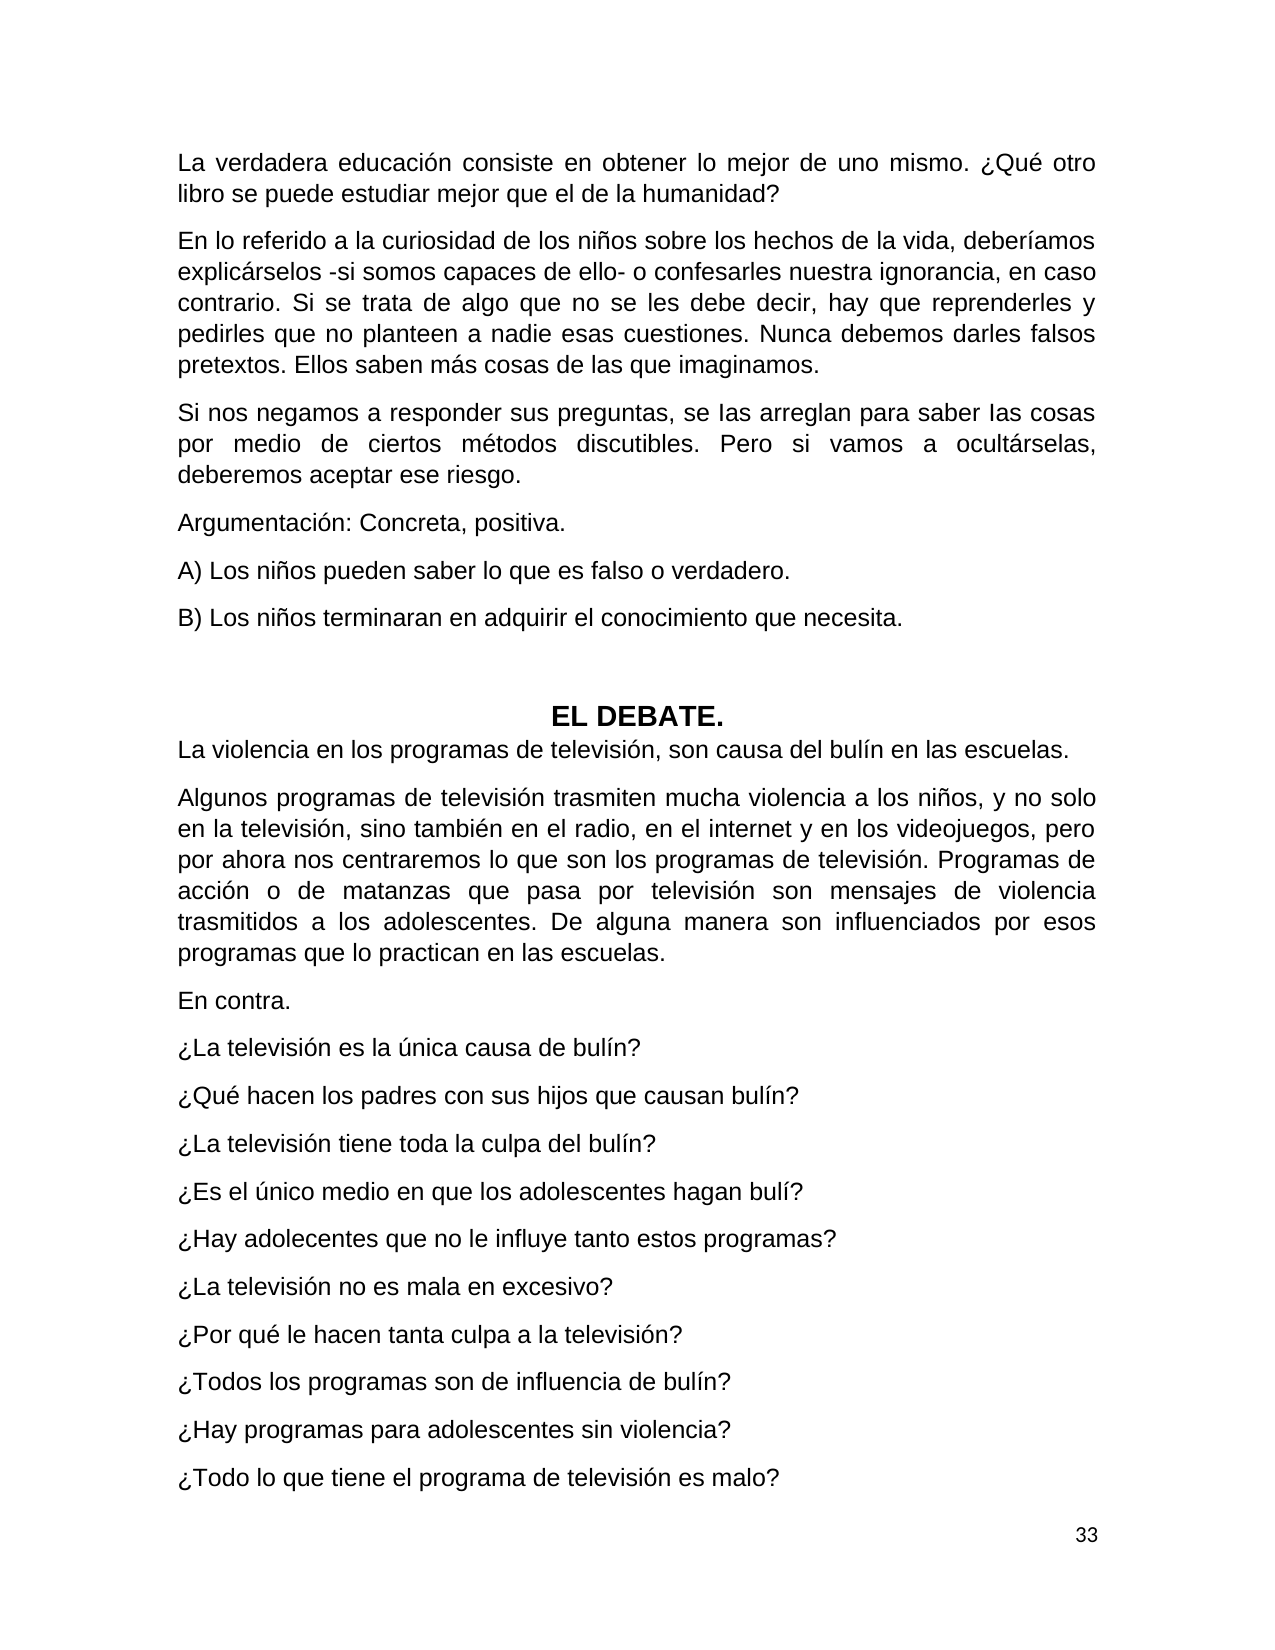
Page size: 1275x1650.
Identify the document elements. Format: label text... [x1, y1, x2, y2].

text ¿Todos los programas son de influencia de bulín? [177, 1367, 1098, 1396]
text Argumentación: Concreta, positiva. [177, 508, 1098, 537]
text La violencia en los programas de televisión, son causa del bulín en las escuelas. [177, 735, 1098, 764]
text En lo referido a la curiosidad de los niños sobre los hechos de la vida, deberíamos explicárselos -si somos capaces de ello- o confesarles nuestra ignorancia, en caso contrario. Si se trata de algo que no se les debe decir, hay que reprenderles y pedirles que no planteen a nadie esas cuestiones. Nunca debemos darles falsos pretextos. Ellos saben más cosas de las que imaginamos. [177, 226, 1098, 379]
text La verdadera educación consiste en obtener lo mejor de uno mismo. ¿Qué otro libro se puede estudiar mejor que el de la humanidad? [177, 148, 1098, 207]
text ¿La televisión es la única causa de bulín? [177, 1033, 1098, 1062]
text ¿La televisión tiene toda la culpa del bulín? [177, 1129, 1098, 1157]
text B) Los niños terminaran en adquirir el conocimiento que necesita. [177, 603, 1098, 632]
text En contra. [177, 986, 1098, 1014]
text ¿Es el único medio en que los adolescentes hagan bulí? [177, 1176, 1098, 1205]
text ¿Hay adolecentes que no le influye tanto estos programas? [177, 1224, 1098, 1253]
text Si nos negamos a responder sus preguntas, se Ias arreglan para saber Ias cosas por medio de ciertos métodos discutibles. Pero si vamos a ocultárselas, deberemos aceptar ese riesgo. [177, 398, 1098, 489]
text ¿Hay programas para adolescentes sin violencia? [177, 1415, 1098, 1444]
text ¿Qué hacen los padres con sus hijos que causan bulín? [177, 1081, 1098, 1110]
text ¿Todo lo que tiene el programa de televisión es malo? [177, 1463, 1098, 1491]
text ¿La televisión no es mala en excesivo? [177, 1272, 1098, 1301]
text A) Los niños pueden saber lo que es falso o verdadero. [177, 556, 1098, 584]
subtitle EL DEBATE. [177, 699, 1098, 732]
text Algunos programas de televisión trasmiten mucha violencia a los niños, y no solo en la televisión, sino también en el radio, en el internet y en los videojuegos, pero por ahora nos centraremos lo que son los programas de televisión. Programas de acción o de matanzas que pasa por televisión son mensajes de violencia trasmitidos a los adolescentes. De alguna manera son influenciados por esos programas que lo practican en las escuelas. [177, 783, 1098, 967]
text ¿Por qué le hacen tanta culpa a la televisión? [177, 1319, 1098, 1348]
